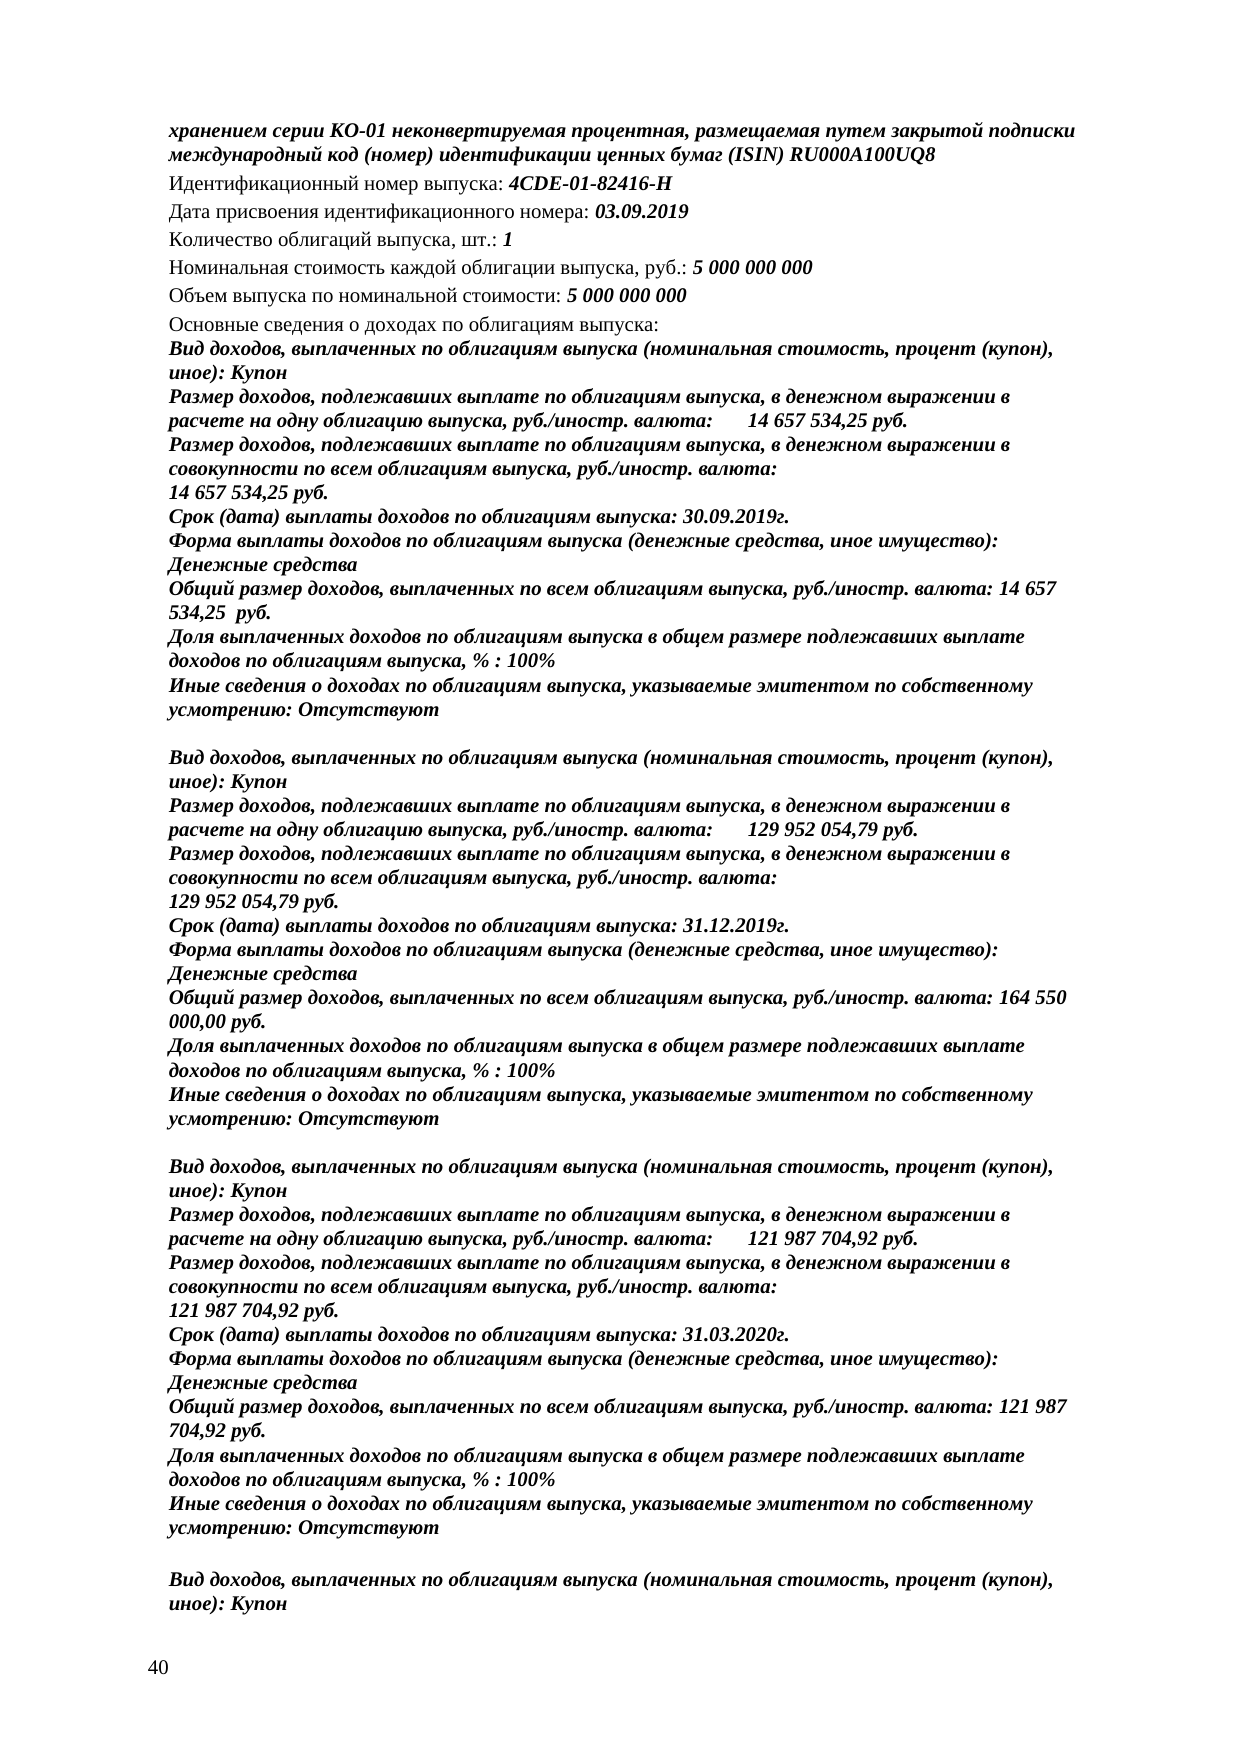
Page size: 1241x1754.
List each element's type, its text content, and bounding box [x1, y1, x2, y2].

text Дата присвоения идентификационного номера: 03.09.2019 [168, 199, 1092, 223]
text Объем выпуска по номинальной стоимости: 5 000 000 000 [168, 283, 1092, 307]
text Идентификационный номер выпуска: 4CDE-01-82416-H [168, 170, 1092, 194]
text Количество облигаций выпуска, шт.: 1 [168, 227, 1092, 251]
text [168, 1567, 1092, 1615]
text Основные сведения о доходах по облигациям выпуска: Вид доходов, выплаченных по облигациям выпуска (номинальная стоимость, процент (купон), иное): Купон Размер доходов, подлежавших выплате по облигациям выпуска, в денежном выражении в расчете на одну облигацию выпуска, руб./иностр. валюта: 14 657 534,25 руб. Размер доходов, подлежавших выплате по облигациям выпуска, в денежном выражении в совокупности по всем облигациям выпуска, руб./иностр. валюта: 14 657 534,25 руб. Срок (дата) выплаты доходов по облигациям выпуска: 30.09.2019г. Форма выплаты доходов по облигациям выпуска (денежные средства, иное имущество): Денежные средства Общий размер доходов, выплаченных по всем облигациям выпуска, руб./иностр. валюта: 14 657 534,25 руб. Доля выплаченных доходов по облигациям выпуска в общем размере подлежавших выплате доходов по облигациям выпуска, % : 100% Иные сведения о доходах по облигациям выпуска, указываемые эмитентом по собственному усмотрению: Отсутствуют Вид доходов, выплаченных по облигациям выпуска (номинальная стоимость, процент (купон), иное): Купон Размер доходов, подлежавших выплате по облигациям выпуска, в денежном выражении в расчете на одну облигацию выпуска, руб./иностр. валюта: 129 952 054,79 руб. Размер доходов, подлежавших выплате по облигациям выпуска, в денежном выражении в совокупности по всем облигациям выпуска, руб./иностр. валюта: 129 952 054,79 руб. Срок (дата) выплаты доходов по облигациям выпуска: 31.12.2019г. Форма выплаты доходов по облигациям выпуска (денежные средства, иное имущество): Денежные средства Общий размер доходов, выплаченных по всем облигациям выпуска, руб./иностр. валюта: 164 550 000,00 руб. Доля выплаченных доходов по облигациям выпуска в общем размере подлежавших выплате доходов по облигациям выпуска, % : 100% Иные сведения о доходах по облигациям выпуска, указываемые эмитентом по собственному усмотрению: Отсутствуют Вид доходов, выплаченных по облигациям выпуска (номинальная стоимость, процент (купон), иное): Купон Размер доходов, подлежавших выплате по облигациям выпуска, в денежном выражении в расчете на одну облигацию выпуска, руб./иностр. валюта: 121 987 704,92 руб. Размер доходов, подлежавших выплате по облигациям выпуска, в денежном выражении в совокупности по всем облигациям выпуска, руб./иностр. валюта: 121 987 704,92 руб. Срок (дата) выплаты доходов по облигациям выпуска: 31.03.2020г. Форма выплаты доходов по облигациям выпуска (денежные средства, иное имущество): Денежные средства Общий размер доходов, выплаченных по всем облигациям выпуска, руб./иностр. валюта: 121 987 704,92 руб. Доля выплаченных доходов по облигациям выпуска в общем размере подлежавших выплате доходов по облигациям выпуска, % : 100% Иные сведения о доходах по облигациям выпуска, указываемые эмитентом по собственному усмотрению: Отсутствуют [168, 312, 1092, 1563]
text Номинальная стоимость каждой облигации выпуска, руб.: 5 000 000 000 [168, 255, 1092, 279]
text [168, 118, 1092, 166]
